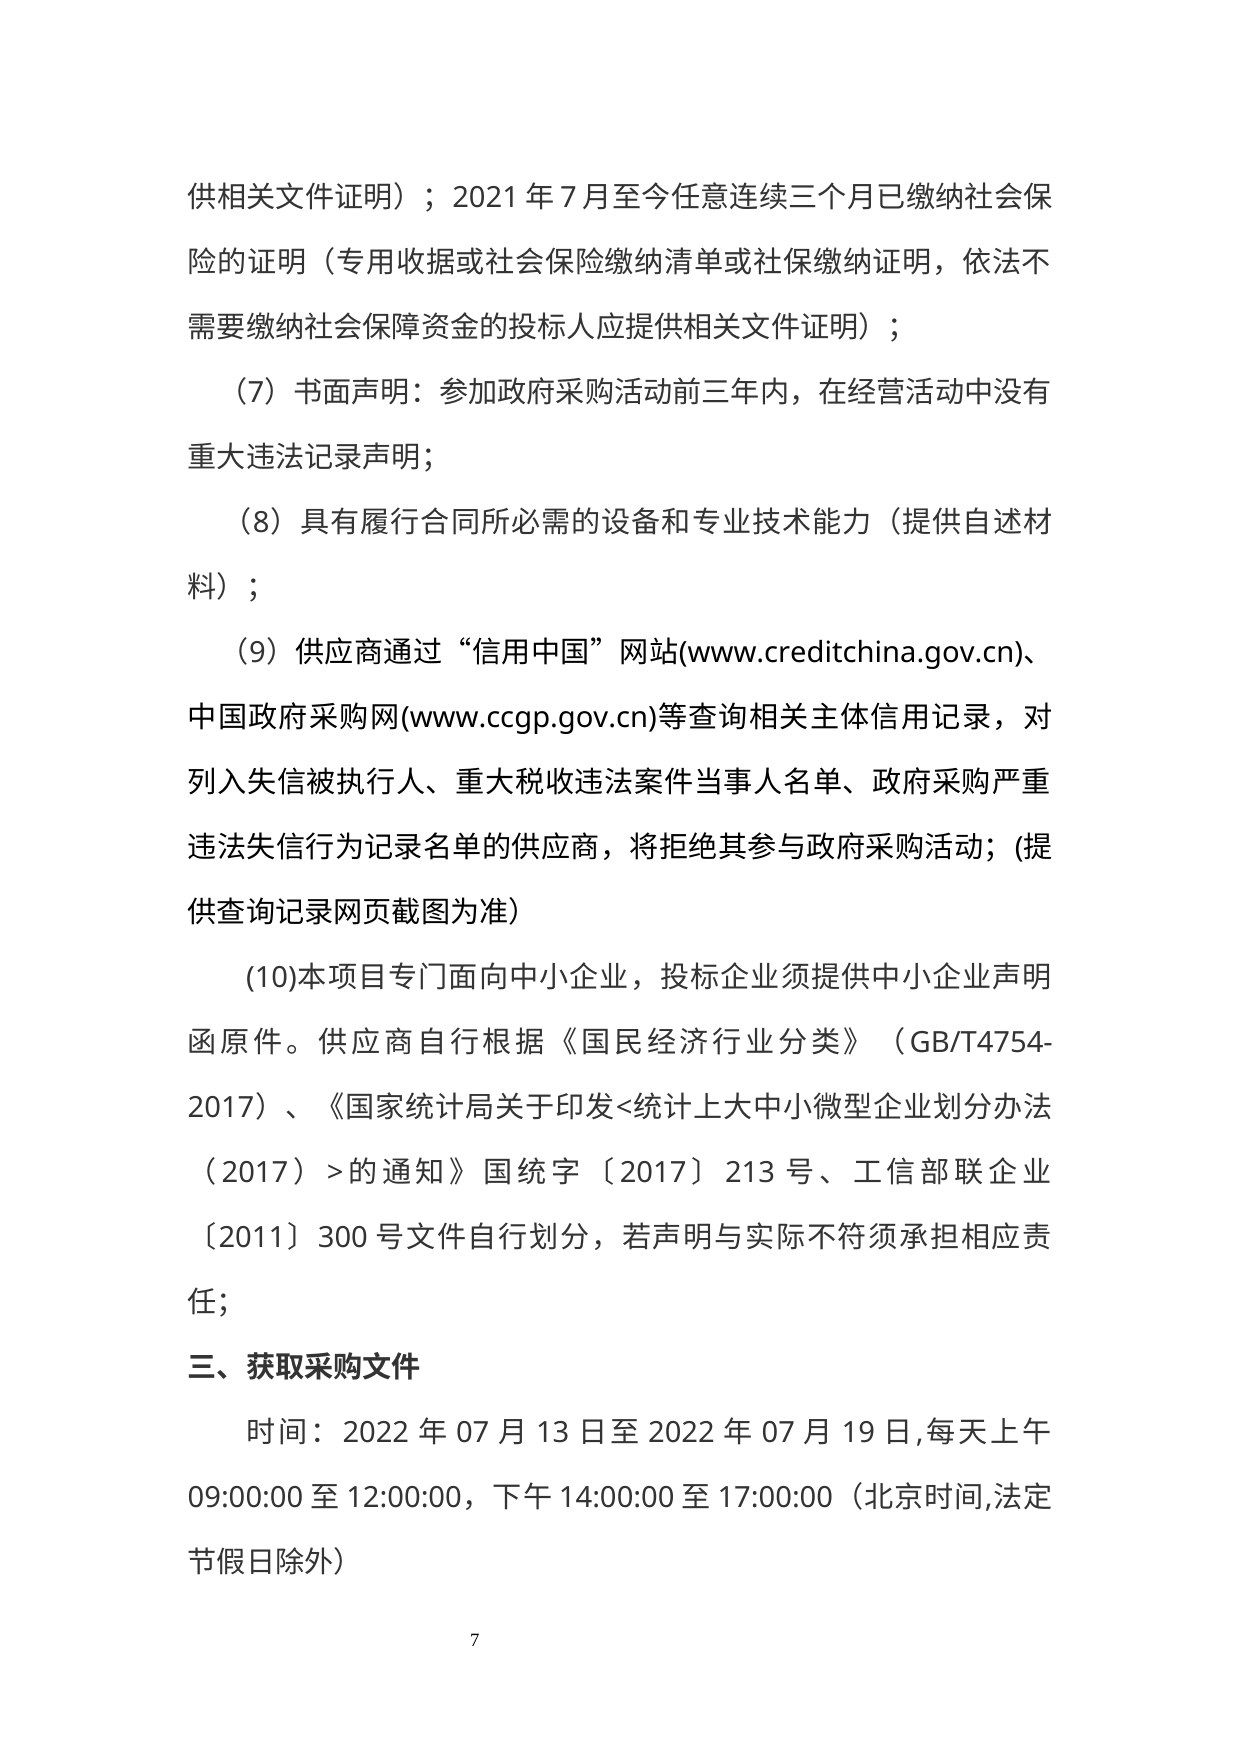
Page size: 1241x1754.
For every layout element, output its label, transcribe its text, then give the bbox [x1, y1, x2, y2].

text 三、获取采购文件 [187, 1332, 1053, 1397]
text (10)本项目专门面向中小企业，投标企业须提供中小企业声明函原件。供应商自行根据《国民经济行业分类》（GB/T4754-2017）、《国家统计局关于印发<统计上大中小微型企业划分办法（2017）>的通知》国统字〔2017〕213号、工信部联企业〔2011〕300号文件自行划分，若声明与实际不符须承担相应责任； [187, 942, 1053, 1332]
text 时间：2022年07月13日至2022年07月19日,每天上午09:00:00至12:00:00，下午14:00:00至17:00:00（北京时间,法定节假日除外） [187, 1397, 1053, 1592]
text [187, 162, 1053, 942]
